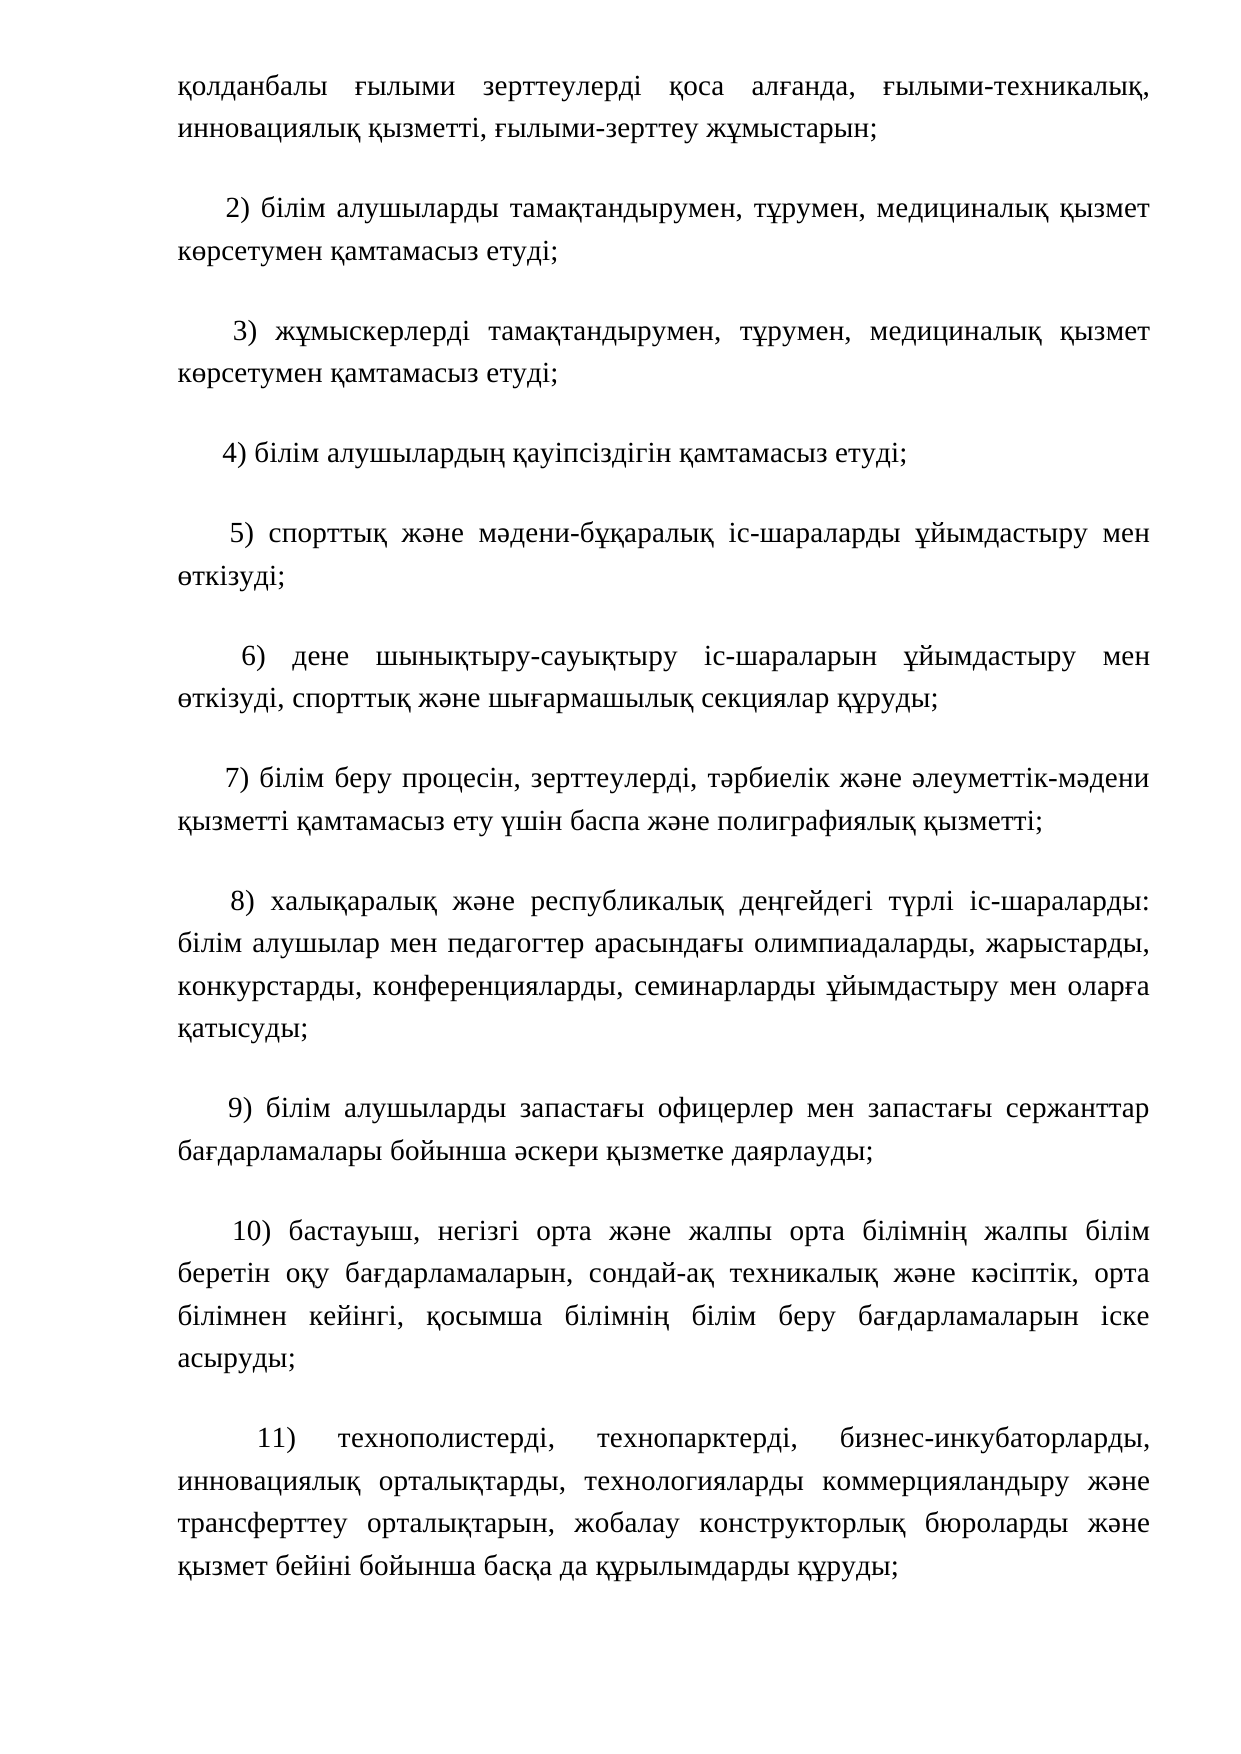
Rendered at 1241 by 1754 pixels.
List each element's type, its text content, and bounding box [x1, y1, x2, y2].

text 6) дене шынықтыру-сауықтыру іс-шараларын ұйымдастыру мен өткізуді, спорттық және шығармашылық секциялар құруды; [177, 629, 1152, 714]
text 5) спорттық және мәдени-бұқаралық іс-шараларды ұйымдастыру мен өткізуді; [177, 507, 1152, 592]
text 7) білім беру процесін, зерттеулерді, тәрбиелік және әлеуметтік-мәдени қызметті қамтамасыз ету үшін баспа және полиграфиялық қызметті; [177, 752, 1152, 837]
text 11) технополистерді, технопарктерді, бизнес-инкубаторларды, инновациялық орталықтарды, технологияларды коммерцияландыру және трансферттеу орталықтарын, жобалау конструкторлық бюроларды және қызмет бейіні бойынша басқа да құрылымдарды құруды; [177, 1412, 1152, 1582]
text 2) білім алушыларды тамақтандырумен, тұрумен, медициналық қызмет көрсетумен қамтамасыз етуді; [177, 182, 1152, 267]
text 4) білім алушылардың қауіпсіздігін қамтамасыз етуді; [177, 427, 1152, 469]
text 9) білім алушыларды запастағы офицерлер мен запастағы сержанттар бағдарламалары бойынша әскери қызметке даярлауды; [177, 1082, 1152, 1167]
text 10) бастауыш, негізгі орта және жалпы орта білімнің жалпы білім беретін оқу бағдарламаларын, сондай-ақ техникалық және кәсіптік, орта білімнен кейінгі, қосымша білімнің білім беру бағдарламаларын іске асыруды; [177, 1204, 1152, 1374]
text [177, 59, 1152, 144]
text 8) халықаралық және республикалық деңгейдегі түрлі іс-шараларды: білім алушылар мен педагогтер арасындағы олимпиадаларды, жарыстарды, конкурстарды, конференцияларды, семинарларды ұйымдастыру мен оларға қатысуды; [177, 874, 1152, 1044]
text 3) жұмыскерлерді тамақтандырумен, тұрумен, медициналық қызмет көрсетумен қамтамасыз етуді; [177, 304, 1152, 389]
